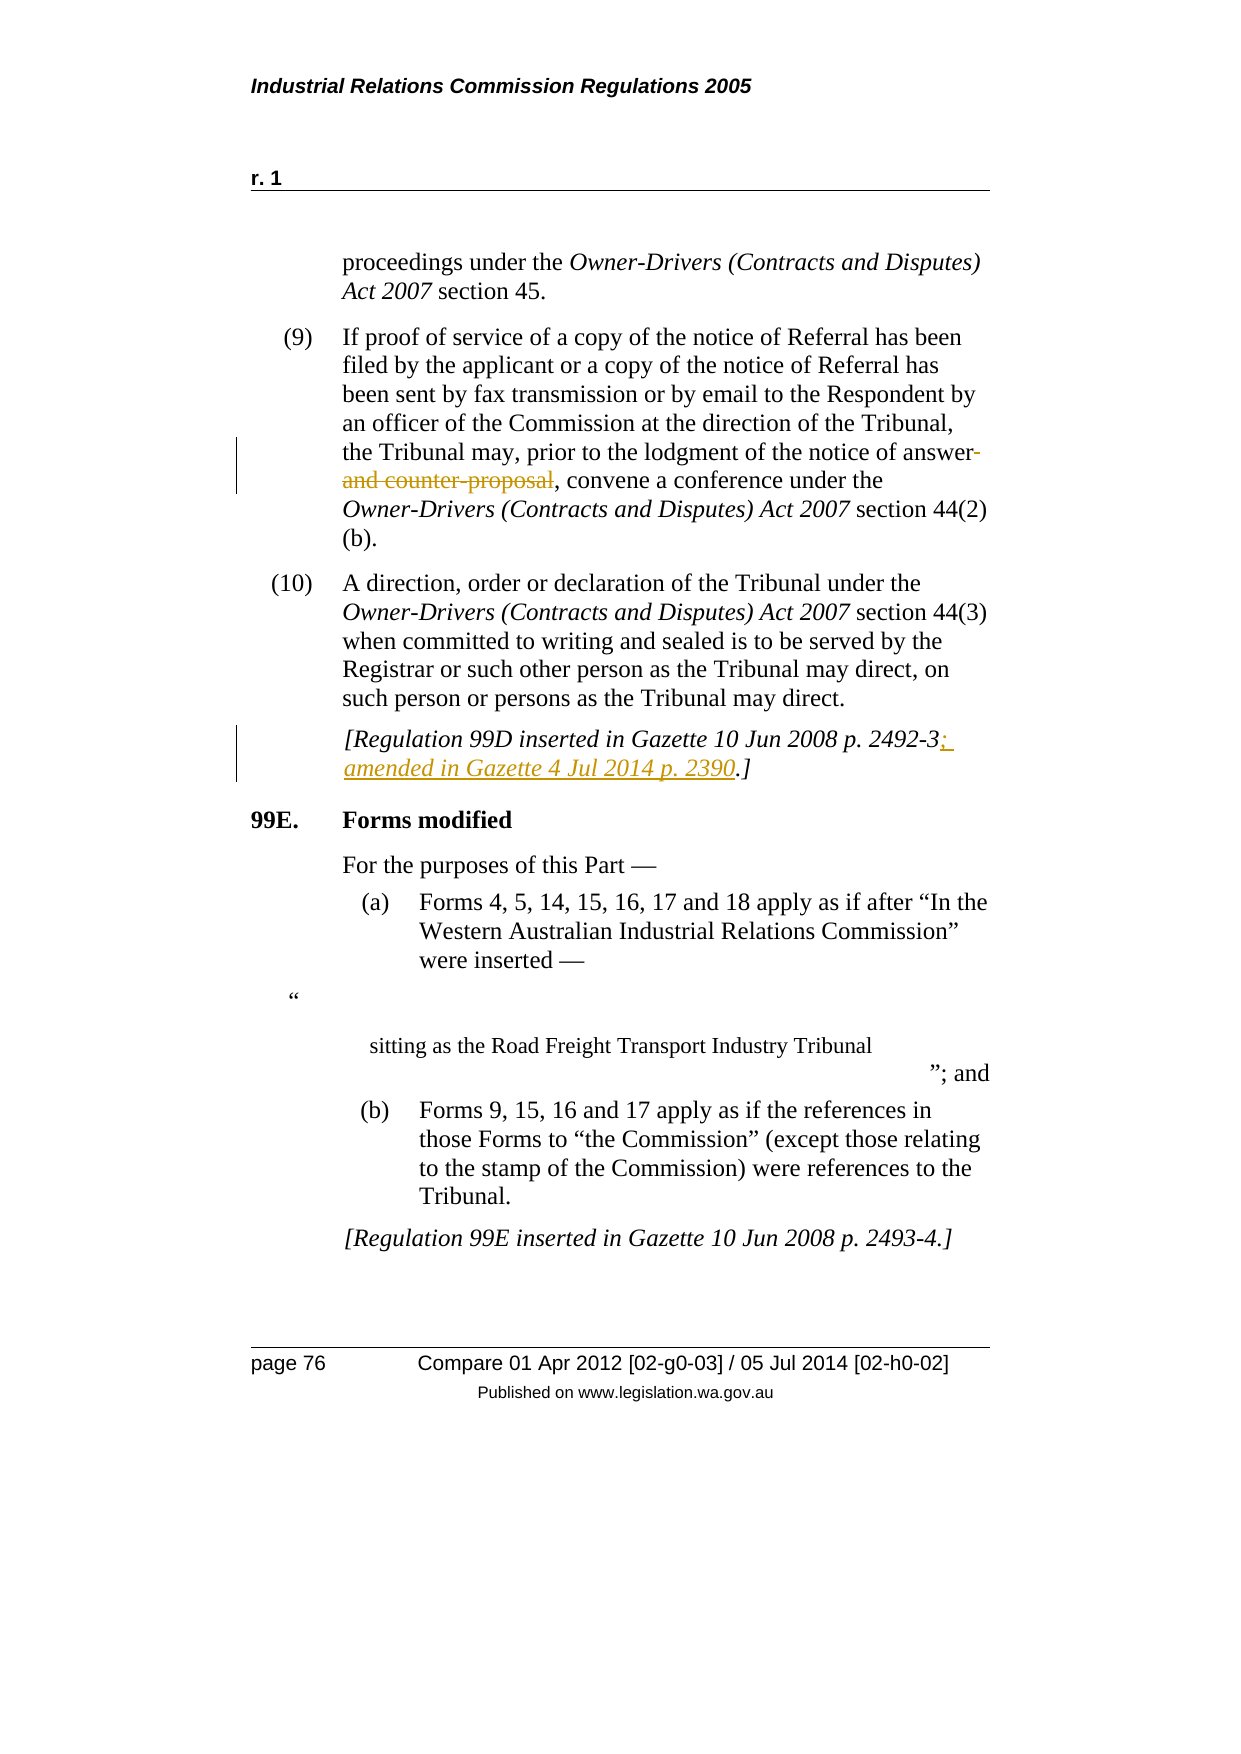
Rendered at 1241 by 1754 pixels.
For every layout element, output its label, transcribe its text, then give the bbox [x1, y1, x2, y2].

text (9) If proof of service of a copy of the notice of Referral has been filed by the applicant or a copy of the notice of Referral has been sent by fax transmission or by email to the Respondent by an officer of the Commission at the direction of the Tribunal, the Tribunal may, prior to the lodgment of the notice of answer, convene a conference under the Owner-Drivers (Contracts and Disputes) Act 2007 section 44(2)(b). [251, 322, 990, 552]
text [Regulation 99E inserted in Gazette 10 Jun 2008 p. 2493-4.] [251, 1223, 990, 1251]
text sitting as the Road Freight Transport Industry Tribunal [251, 1032, 990, 1058]
text ”; and [251, 1058, 990, 1087]
text For the purposes of this Part — [251, 850, 990, 879]
text (b) Forms 9, 15, 16 and 17 apply as if the references in those Forms to “the Commission” (except those relating to the stamp of the Commission) were references to the Tribunal. [251, 1095, 990, 1210]
text [Regulation 99D inserted in Gazette 10 Jun 2008 p. 2492-3.] [251, 724, 990, 782]
text (a) Forms 4, 5, 14, 15, 16, 17 and 18 apply as if after “In the Western Australian Industrial Relations Commission” were inserted — [251, 887, 990, 974]
text “ [251, 986, 990, 1015]
subtitle 99E. Forms modified [251, 805, 990, 834]
text (10) A direction, order or declaration of the Tribunal under the Owner-Drivers (Contracts and Disputes) Act 2007 section 44(3) when committed to writing and sealed is to be served by the Registrar or such other person as the Tribunal may direct, on such person or persons as the Tribunal may direct. [251, 568, 990, 712]
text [251, 247, 990, 305]
